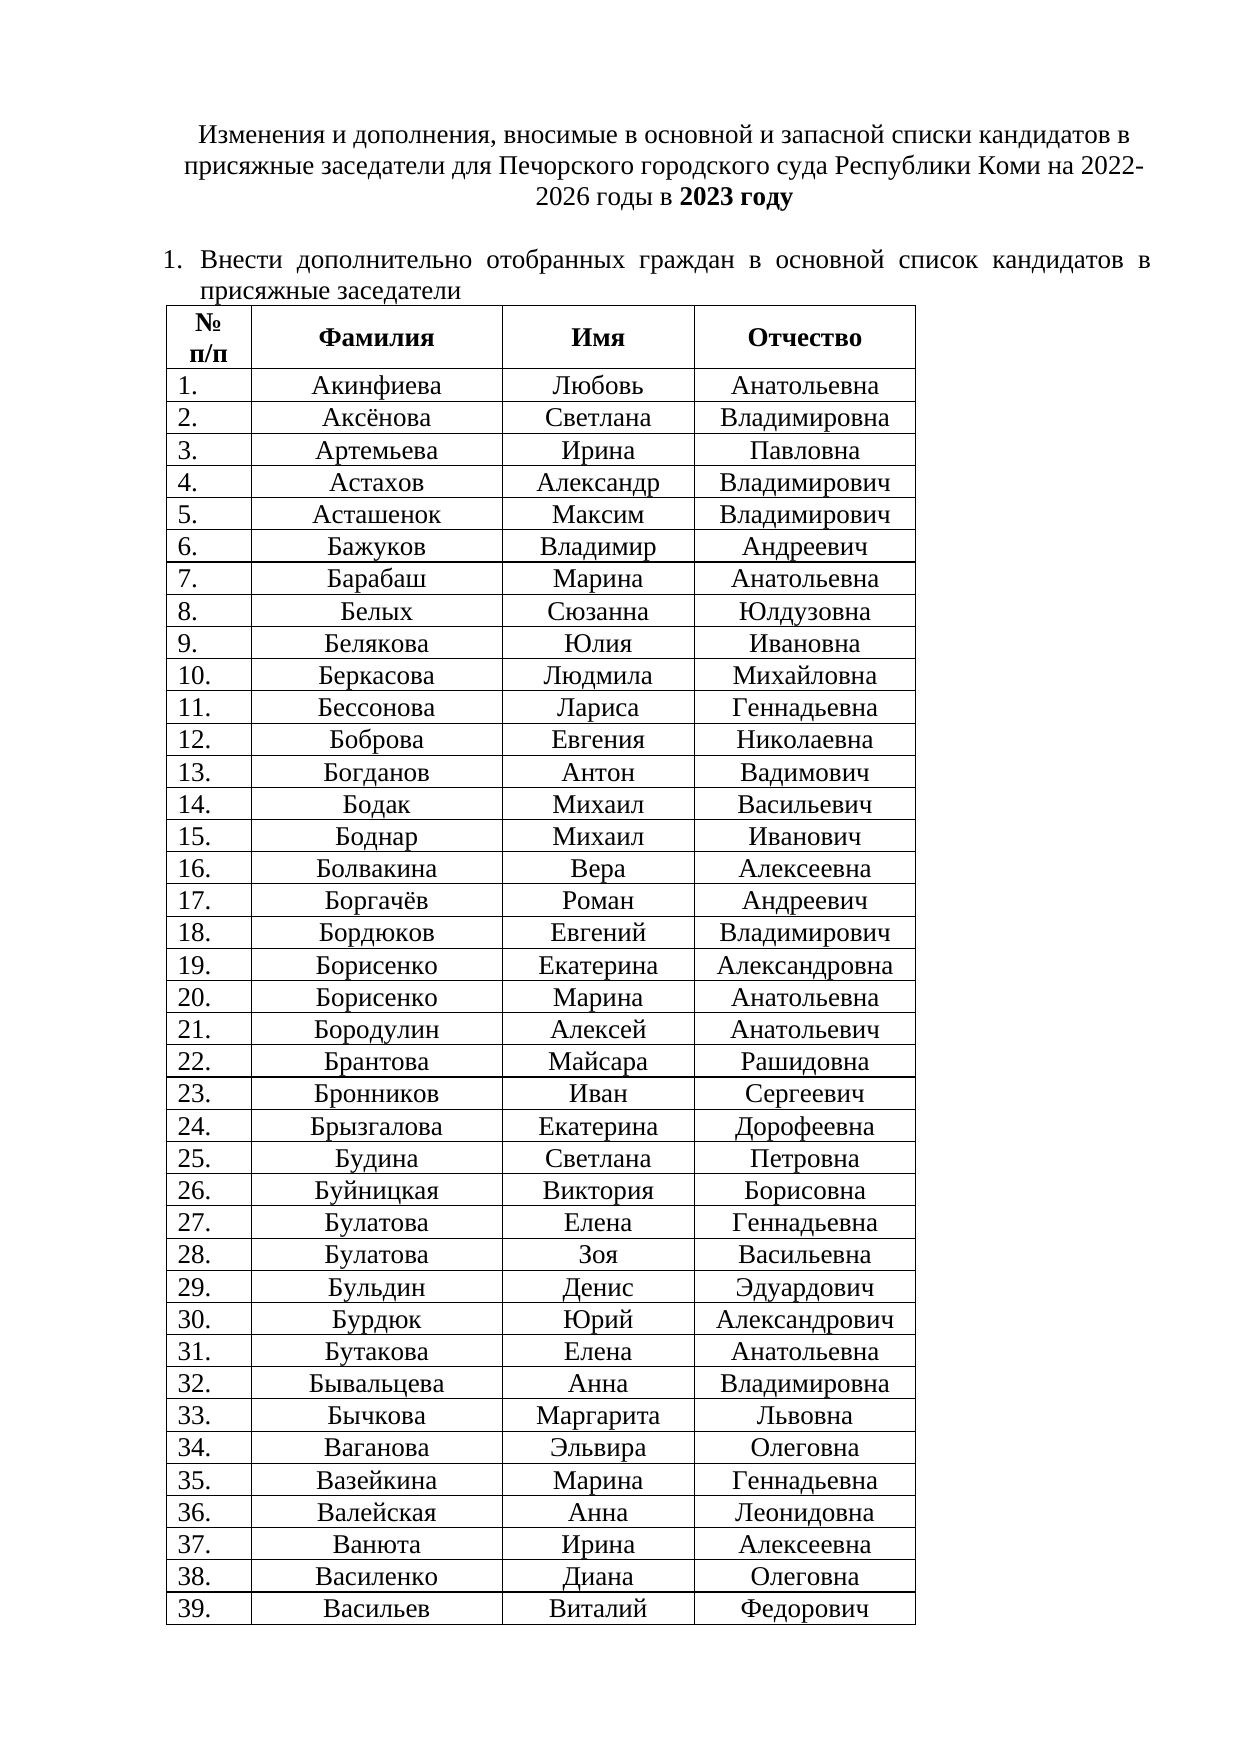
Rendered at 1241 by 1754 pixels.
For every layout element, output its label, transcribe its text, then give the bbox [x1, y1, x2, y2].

table_cell Максим [503, 498, 694, 529]
table_cell [167, 1239, 251, 1269]
table_cell Дорофеевна [695, 1110, 915, 1141]
table_cell [167, 1367, 251, 1398]
table_cell Бурдюк [252, 1303, 502, 1334]
table_header Фамилия [252, 306, 502, 368]
table_cell Александровна [695, 949, 915, 980]
table_cell [167, 1593, 251, 1624]
table_cell Анатольевич [695, 1013, 915, 1044]
table_cell Петровна [695, 1142, 915, 1173]
table_cell [167, 369, 251, 401]
table_cell [167, 434, 251, 465]
table_cell Барабаш [252, 563, 502, 594]
table_cell [167, 1271, 251, 1302]
table_cell Алексеевна [695, 852, 915, 883]
table_cell [167, 981, 251, 1012]
table_cell Михайловна [695, 659, 915, 690]
table_cell Вера [503, 852, 694, 883]
table_cell Роман [503, 884, 694, 916]
table_cell Ваганова [252, 1432, 502, 1463]
table_header Отчество [695, 306, 915, 368]
table_cell [167, 1045, 251, 1076]
table_cell Борисенко [252, 949, 502, 980]
table_cell Сюзанна [503, 595, 694, 626]
table_cell Бородулин [252, 1013, 502, 1044]
table_cell Андреевич [695, 884, 915, 916]
table_cell Васильев [252, 1593, 502, 1624]
table_cell Ивановна [695, 627, 915, 658]
table_cell Львовна [695, 1399, 915, 1431]
table_cell Виталий [503, 1593, 694, 1624]
table_cell Геннадьевна [695, 691, 915, 722]
table_cell [167, 756, 251, 787]
table_cell Бывальцева [252, 1367, 502, 1398]
table_cell Елена [503, 1206, 694, 1237]
list Внести дополнительно отобранных граждан в основной список кандидатов в присяжные заседатели [162, 243, 1152, 305]
table_cell Эльвира [503, 1432, 694, 1463]
table_cell Александрович [695, 1303, 915, 1334]
table_cell Анатольевна [695, 1335, 915, 1366]
table_cell Боброва [252, 724, 502, 754]
table_cell [167, 820, 251, 851]
table_cell Булатова [252, 1206, 502, 1237]
table_cell Светлана [503, 402, 694, 433]
table_cell [167, 1110, 251, 1141]
table_cell Алексеевна [695, 1528, 915, 1559]
table_cell Юрий [503, 1303, 694, 1334]
table_cell [167, 1303, 251, 1334]
table_cell [167, 466, 251, 497]
table_cell Иван [503, 1078, 694, 1109]
table_header Имя [503, 306, 694, 368]
table_cell Васильевна [695, 1239, 915, 1269]
table_cell Анна [503, 1496, 694, 1527]
table_cell [167, 563, 251, 594]
table_cell Аксёнова [252, 402, 502, 433]
table_cell Боргачёв [252, 884, 502, 916]
table_cell Бутакова [252, 1335, 502, 1366]
table_cell Валейская [252, 1496, 502, 1527]
table_cell Брызгалова [252, 1110, 502, 1141]
table_cell [167, 1560, 251, 1591]
table_cell Будина [252, 1142, 502, 1173]
table_cell Денис [503, 1271, 694, 1302]
table_cell Павловна [695, 434, 915, 465]
table_cell Белякова [252, 627, 502, 658]
table_cell [167, 530, 251, 561]
table_cell Акинфиева [252, 369, 502, 401]
table_cell Михаил [503, 820, 694, 851]
table_cell Лариса [503, 691, 694, 722]
table_cell [167, 724, 251, 754]
table_cell Маргарита [503, 1399, 694, 1431]
table_cell Бодак [252, 788, 502, 819]
table_cell Марина [503, 563, 694, 594]
table_cell Александр [503, 466, 694, 497]
table_cell Екатерина [503, 1110, 694, 1141]
table_cell Асташенок [252, 498, 502, 529]
table_cell Юлдузовна [695, 595, 915, 626]
table_cell [167, 1206, 251, 1237]
table_cell [167, 788, 251, 819]
table_cell Боднар [252, 820, 502, 851]
table_cell [167, 1174, 251, 1205]
table_cell [167, 659, 251, 690]
table_cell Бессонова [252, 691, 502, 722]
table_cell Марина [503, 1464, 694, 1495]
table_cell [167, 1496, 251, 1527]
table_cell Владимировна [695, 402, 915, 433]
table_cell [167, 917, 251, 948]
table_cell Борисовна [695, 1174, 915, 1205]
table_cell Анатольевна [695, 369, 915, 401]
table_cell Борисенко [252, 981, 502, 1012]
table_cell Николаевна [695, 724, 915, 754]
table_cell Эдуардович [695, 1271, 915, 1302]
table_cell [167, 1013, 251, 1044]
table_cell Федорович [695, 1593, 915, 1624]
table_cell Анатольевна [695, 563, 915, 594]
table_cell Алексей [503, 1013, 694, 1044]
table_cell Бульдин [252, 1271, 502, 1302]
table_cell [167, 627, 251, 658]
table_cell [167, 1335, 251, 1366]
table_cell [167, 402, 251, 433]
table_cell [167, 1142, 251, 1173]
table_cell Артемьева [252, 434, 502, 465]
text Изменения и дополнения, вносимые в основной и запасной списки кандидатов в присяжные заседатели для Печорского городского суда Республики Коми на 2022-2026 годы в 2023 году [177, 118, 1152, 212]
table_cell Диана [503, 1560, 694, 1591]
table_cell Олеговна [695, 1432, 915, 1463]
table_cell Любовь [503, 369, 694, 401]
table_cell Бажуков [252, 530, 502, 561]
table_cell [167, 595, 251, 626]
table_cell Майсара [503, 1045, 694, 1076]
table_cell Василенко [252, 1560, 502, 1591]
table_cell [167, 1528, 251, 1559]
table_cell Геннадьевна [695, 1206, 915, 1237]
table_cell Анна [503, 1367, 694, 1398]
table_cell Ирина [503, 1528, 694, 1559]
table_cell [167, 852, 251, 883]
table_cell Бронников [252, 1078, 502, 1109]
table_cell Булатова [252, 1239, 502, 1269]
table_cell Олеговна [695, 1560, 915, 1591]
table_cell Евгений [503, 917, 694, 948]
table_cell Буйницкая [252, 1174, 502, 1205]
table_cell Евгения [503, 724, 694, 754]
table_cell [167, 1432, 251, 1463]
table_cell Бычкова [252, 1399, 502, 1431]
table_cell Владимир [503, 530, 694, 561]
table_cell Болвакина [252, 852, 502, 883]
table_cell Зоя [503, 1239, 694, 1269]
table_cell [167, 884, 251, 916]
table_cell Анатольевна [695, 981, 915, 1012]
table_cell Владимирович [695, 917, 915, 948]
table_cell Владимирович [695, 466, 915, 497]
table_cell Владимирович [695, 498, 915, 529]
table_cell Светлана [503, 1142, 694, 1173]
table_cell Рашидовна [695, 1045, 915, 1076]
table_cell Геннадьевна [695, 1464, 915, 1495]
table_cell Васильевич [695, 788, 915, 819]
table_cell Марина [503, 981, 694, 1012]
table_cell Антон [503, 756, 694, 787]
table_cell Екатерина [503, 949, 694, 980]
table_header № п/п [167, 306, 251, 368]
table_cell Белых [252, 595, 502, 626]
table_cell [167, 949, 251, 980]
table_cell Вадимович [695, 756, 915, 787]
table_cell Леонидовна [695, 1496, 915, 1527]
table_cell [167, 498, 251, 529]
table_cell Владимировна [695, 1367, 915, 1398]
table_cell Богданов [252, 756, 502, 787]
table_cell [167, 1078, 251, 1109]
table_cell Астахов [252, 466, 502, 497]
table_cell Людмила [503, 659, 694, 690]
table_cell [167, 691, 251, 722]
table_cell Иванович [695, 820, 915, 851]
table_cell Елена [503, 1335, 694, 1366]
table_cell Сергеевич [695, 1078, 915, 1109]
table_cell Михаил [503, 788, 694, 819]
table_cell Брантова [252, 1045, 502, 1076]
table_cell Ванюта [252, 1528, 502, 1559]
table_cell Вазейкина [252, 1464, 502, 1495]
table_cell Бордюков [252, 917, 502, 948]
table_cell Виктория [503, 1174, 694, 1205]
table_cell [167, 1464, 251, 1495]
table_cell [167, 1399, 251, 1431]
table_cell Юлия [503, 627, 694, 658]
table_cell Беркасова [252, 659, 502, 690]
table_cell Андреевич [695, 530, 915, 561]
table_cell Ирина [503, 434, 694, 465]
